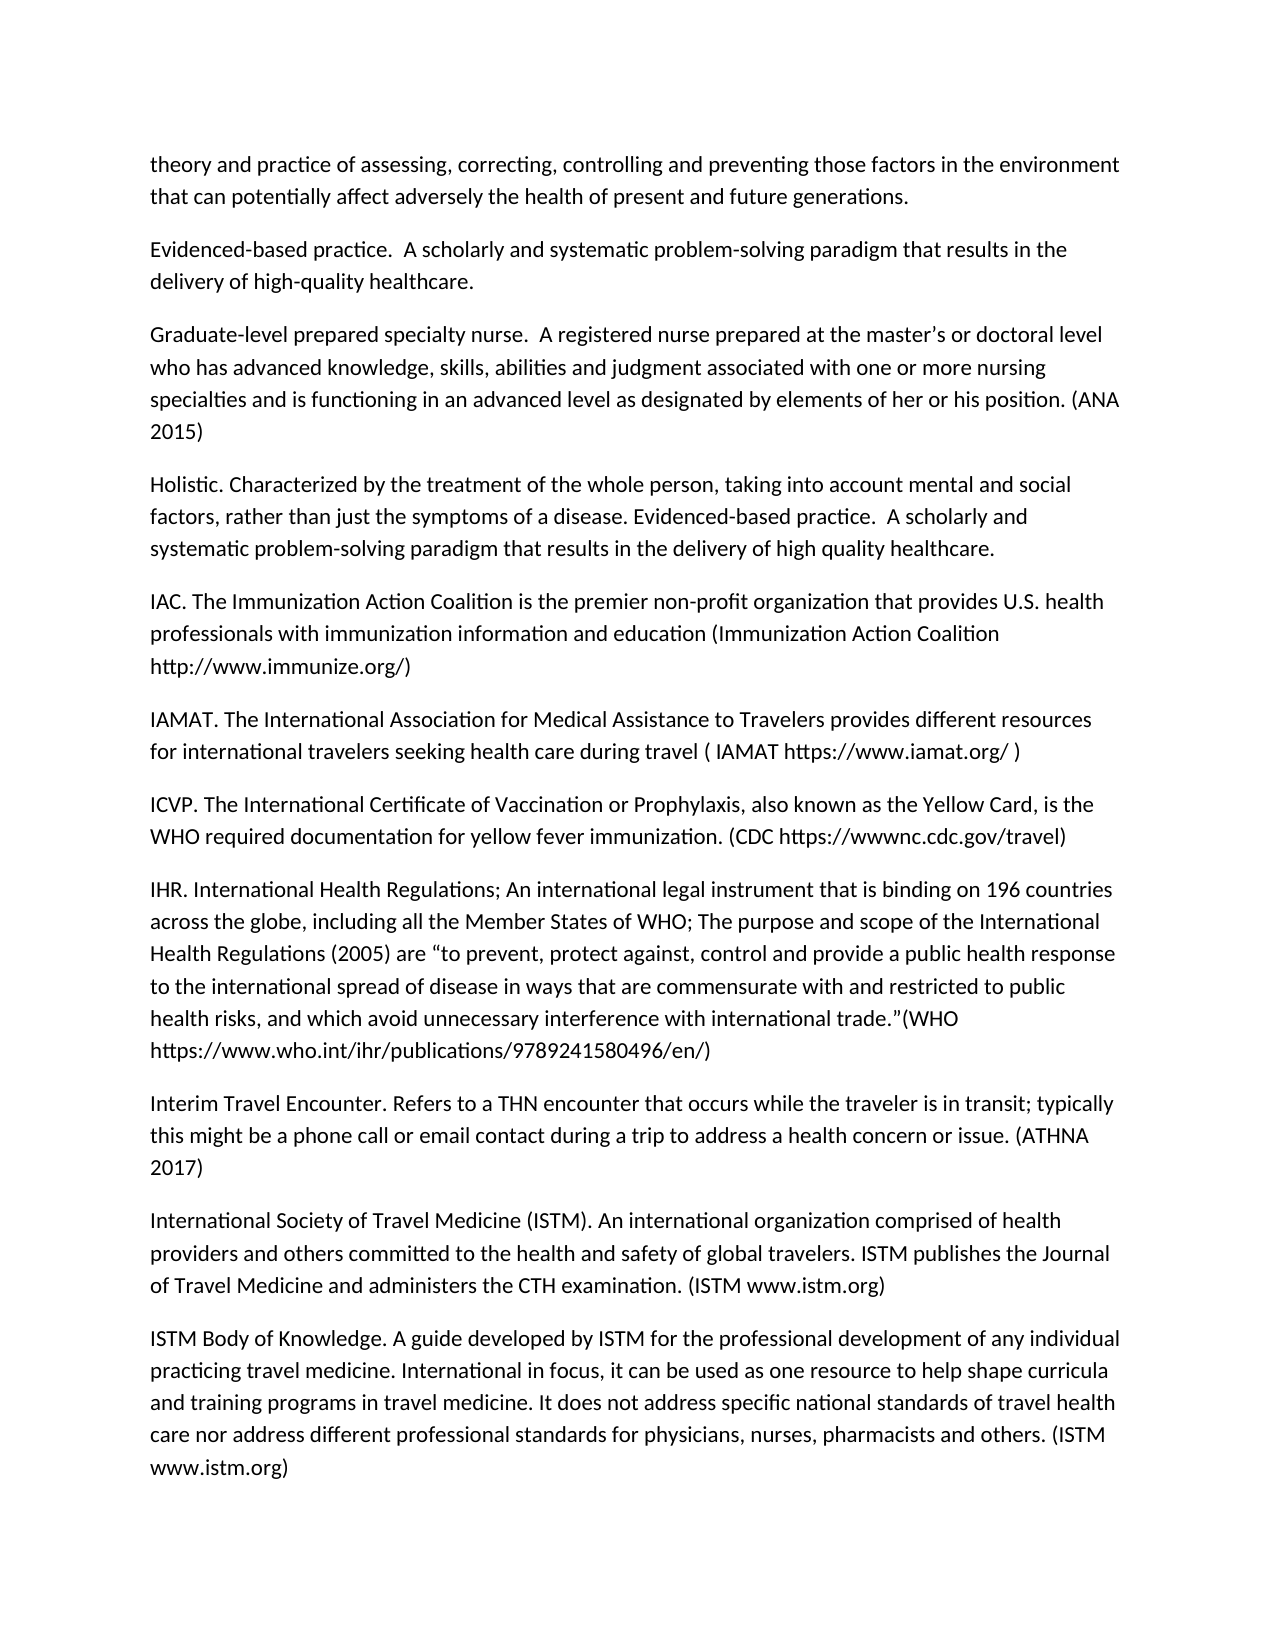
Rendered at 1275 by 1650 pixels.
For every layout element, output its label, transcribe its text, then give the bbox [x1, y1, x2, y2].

text International Society of Travel Medicine (ISTM). An international organization comprised of health providers and others committed to the health and safety of global travelers. ISTM publishes the Journal of Travel Medicine and administers the CTH examination. (ISTM www.istm.org) [150, 1207, 1125, 1299]
text Interim Travel Encounter. Refers to a THN encounter that occurs while the traveler is in transit; typically this might be a phone call or email contact during a trip to address a health concern or issue. (ATHNA 2017) [150, 1089, 1125, 1182]
text Evidenced-based practice. A scholarly and systematic problem-solving paradigm that results in the delivery of high-quality healthcare. [150, 235, 1125, 295]
text IHR. International Health Regulations; An international legal instrument that is binding on 196 countries across the globe, including all the Member States of WHO; The purpose and scope of the International Health Regulations (2005) are “to prevent, protect against, control and provide a public health response to the international spread of disease in ways that are commensurate with and restricted to public health risks, and which avoid unnecessary interference with international trade.”(WHO https://www.who.int/ihr/publications/9789241580496/en/) [150, 875, 1125, 1064]
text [150, 150, 1125, 210]
text ISTM Body of Knowledge. A guide developed by ISTM for the professional development of any individual practicing travel medicine. International in focus, it can be used as one resource to help shape curricula and training programs in travel medicine. It does not address specific national standards of travel health care nor address different professional standards for physicians, nurses, pharmacists and others. (ISTM www.istm.org) [150, 1324, 1125, 1481]
text Graduate-level prepared specialty nurse. A registered nurse prepared at the master’s or doctoral level who has advanced knowledge, skills, abilities and judgment associated with one or more nursing specialties and is functioning in an advanced level as designated by elements of her or his position. (ANA 2015) [150, 320, 1125, 445]
text IAC. The Immunization Action Coalition is the premier non-profit organization that provides U.S. health professionals with immunization information and education (Immunization Action Coalition http://www.immunize.org/) [150, 587, 1125, 680]
text ICVP. The International Certificate of Vaccination or Prophylaxis, also known as the Yellow Card, is the WHO required documentation for yellow fever immunization. (CDC https://wwwnc.cdc.gov/travel) [150, 790, 1125, 850]
text Holistic. Characterized by the treatment of the whole person, taking into account mental and social factors, rather than just the symptoms of a disease. Evidenced-based practice. A scholarly and systematic problem-solving paradigm that results in the delivery of high quality healthcare. [150, 470, 1125, 562]
text IAMAT. The International Association for Medical Assistance to Travelers provides different resources for international travelers seeking health care during travel ( IAMAT https://www.iamat.org/ ) [150, 705, 1125, 765]
